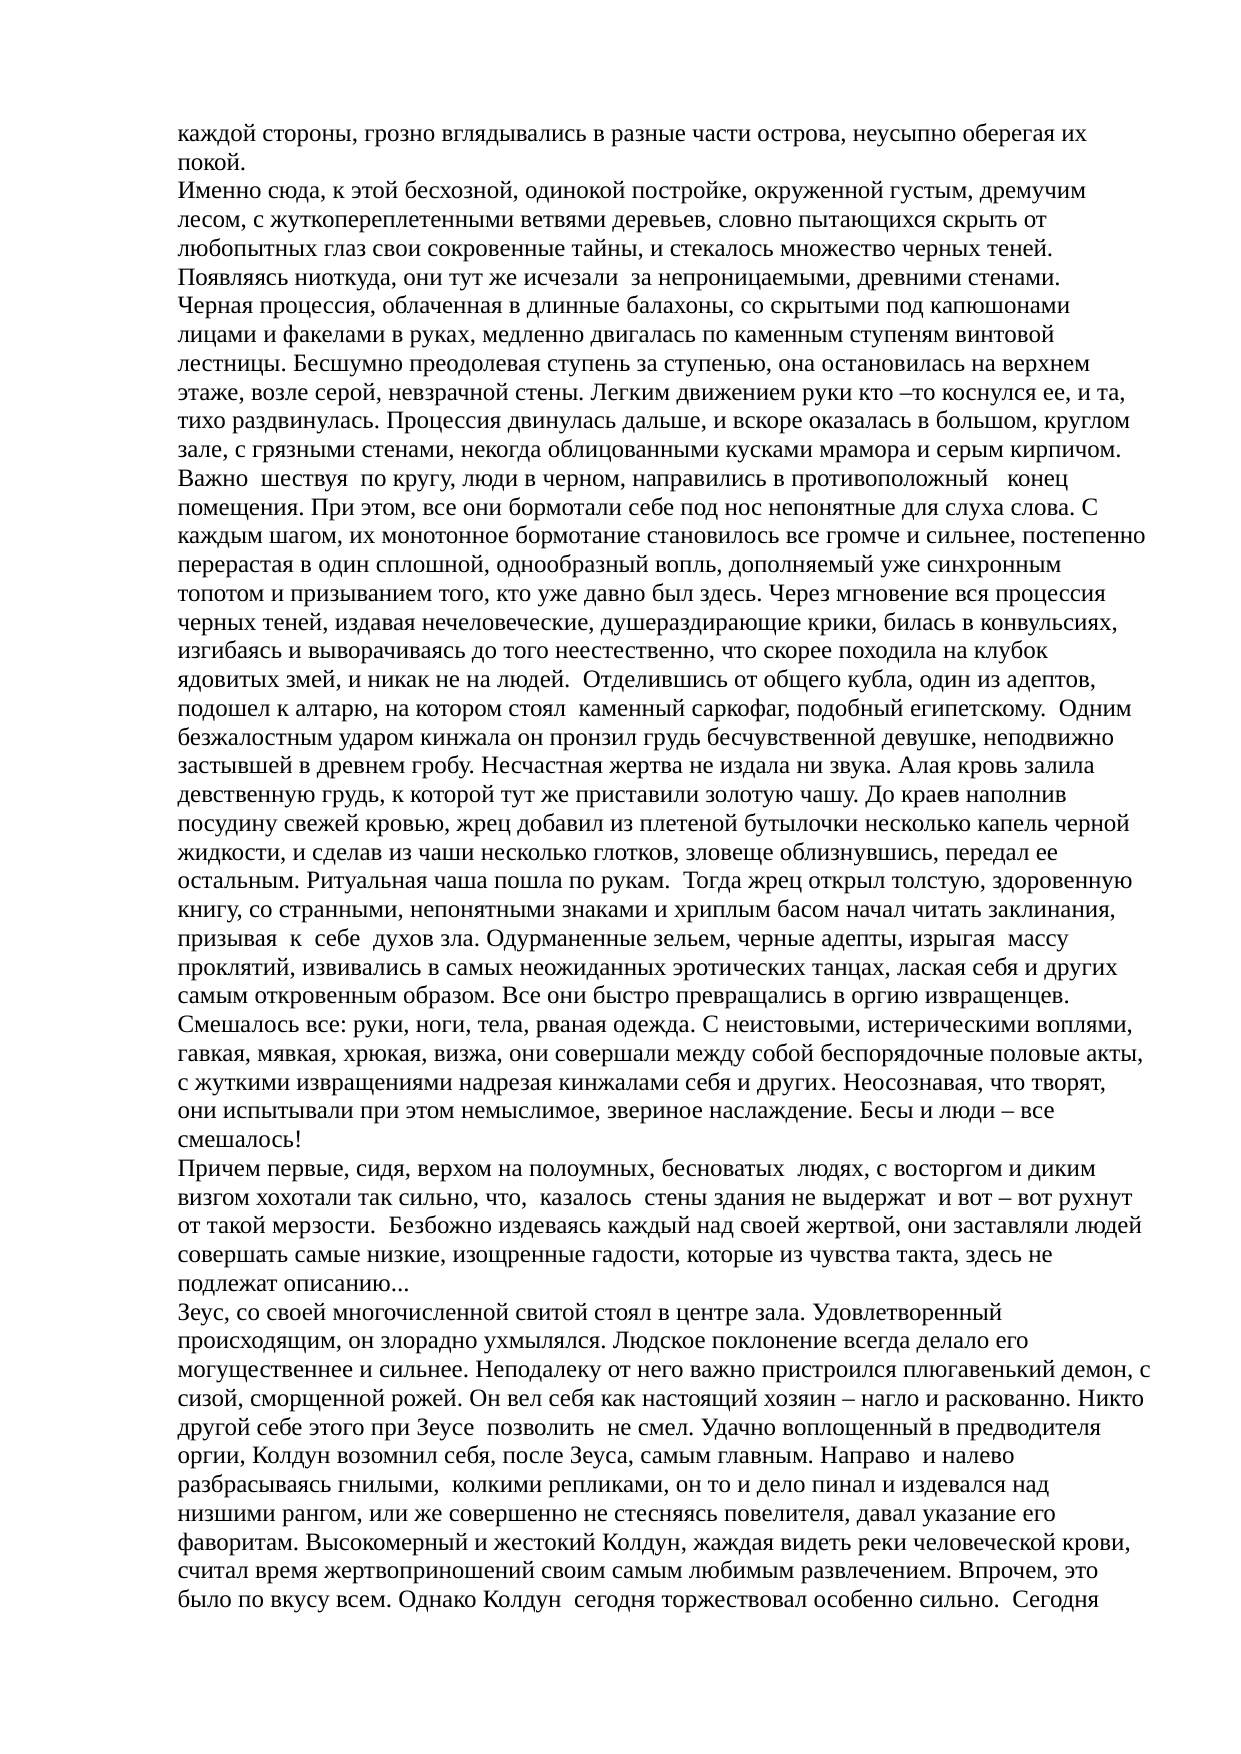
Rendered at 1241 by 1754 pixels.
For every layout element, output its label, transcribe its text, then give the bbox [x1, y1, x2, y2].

text Именно сюда, к этой бесхозной, одинокой постройке, окруженной густым, дремучим лесом, с жуткопереплетенными ветвями деревьев, словно пытающихся скрыть от любопытных глаз свои сокровенные тайны, и стекалось множество черных теней. Появляясь ниоткуда, они тут же исчезали за непроницаемыми, древними стенами. [177, 176, 1152, 291]
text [177, 1297, 1152, 1613]
text Черная процессия, облаченная в длинные балахоны, со скрытыми под капюшонами лицами и факелами в руках, медленно двигалась по каменным ступеням винтовой лестницы. Бесшумно преодолевая ступень за ступенью, она остановилась на верхнем этаже, возле серой, невзрачной стены. Легким движением руки кто –то коснулся ее, и та, тихо раздвинулась. Процессия двинулась дальше, и вскоре оказалась в большом, круглом зале, с грязными стенами, некогда облицованными кусками мрамора и серым кирпичом. Важно шествуя по кругу, люди в черном, направились в противоположный конец помещения. При этом, все они бормотали себе под нос непонятные для слуха слова. С каждым шагом, их монотонное бормотание становилось все громче и сильнее, постепенно перерастая в один сплошной, однообразный вопль, дополняемый уже синхронным топотом и призыванием того, кто уже давно был здесь. Через мгновение вся процессия черных теней, издавая нечеловеческие, душераздирающие крики, билась в конвульсиях, изгибаясь и выворачиваясь до того неестественно, что скорее походила на клубок ядовитых змей, и никак не на людей. Отделившись от общего кубла, один из адептов, подошел к алтарю, на котором стоял каменный саркофаг, подобный египетскому. Одним безжалостным ударом кинжала он пронзил грудь бесчувственной девушке, неподвижно застывшей в древнем гробу. Несчастная жертва не издала ни звука. Алая кровь залила девственную грудь, к которой тут же приставили золотую чашу. До краев наполнив посудину свежей кровью, жрец добавил из плетеной бутылочки несколько капель черной жидкости, и сделав из чаши несколько глотков, зловеще облизнувшись, передал ее остальным. Ритуальная чаша пошла по рукам. Тогда жрец открыл толстую, здоровенную книгу, со странными, непонятными знаками и хриплым басом начал читать заклинания, призывая к себе духов зла. Одурманенные зельем, черные адепты, изрыгая массу проклятий, извивались в самых неожиданных эротических танцах, лаская себя и других самым откровенным образом. Все они быстро превращались в оргию извращенцев. Смешалось все: руки, ноги, тела, рваная одежда. С неистовыми, истерическими воплями, гавкая, мявкая, хрюкая, визжа, они совершали между собой беспорядочные половые акты, с жуткими извращениями надрезая кинжалами себя и других. Неосознавая, что творят, они испытывали при этом немыслимое, звериное наслаждение. Бесы и люди – все смешалось! [177, 291, 1152, 1153]
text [177, 118, 1152, 176]
text Причем первые, сидя, верхом на полоумных, бесноватых людях, с восторгом и диким визгом хохотали так сильно, что, казалось стены здания не выдержат и вот – вот рухнут от такой мерзости. Безбожно издеваясь каждый над своей жертвой, они заставляли людей совершать самые низкие, изощренные гадости, которые из чувства такта, здесь не подлежат описанию... [177, 1153, 1152, 1297]
